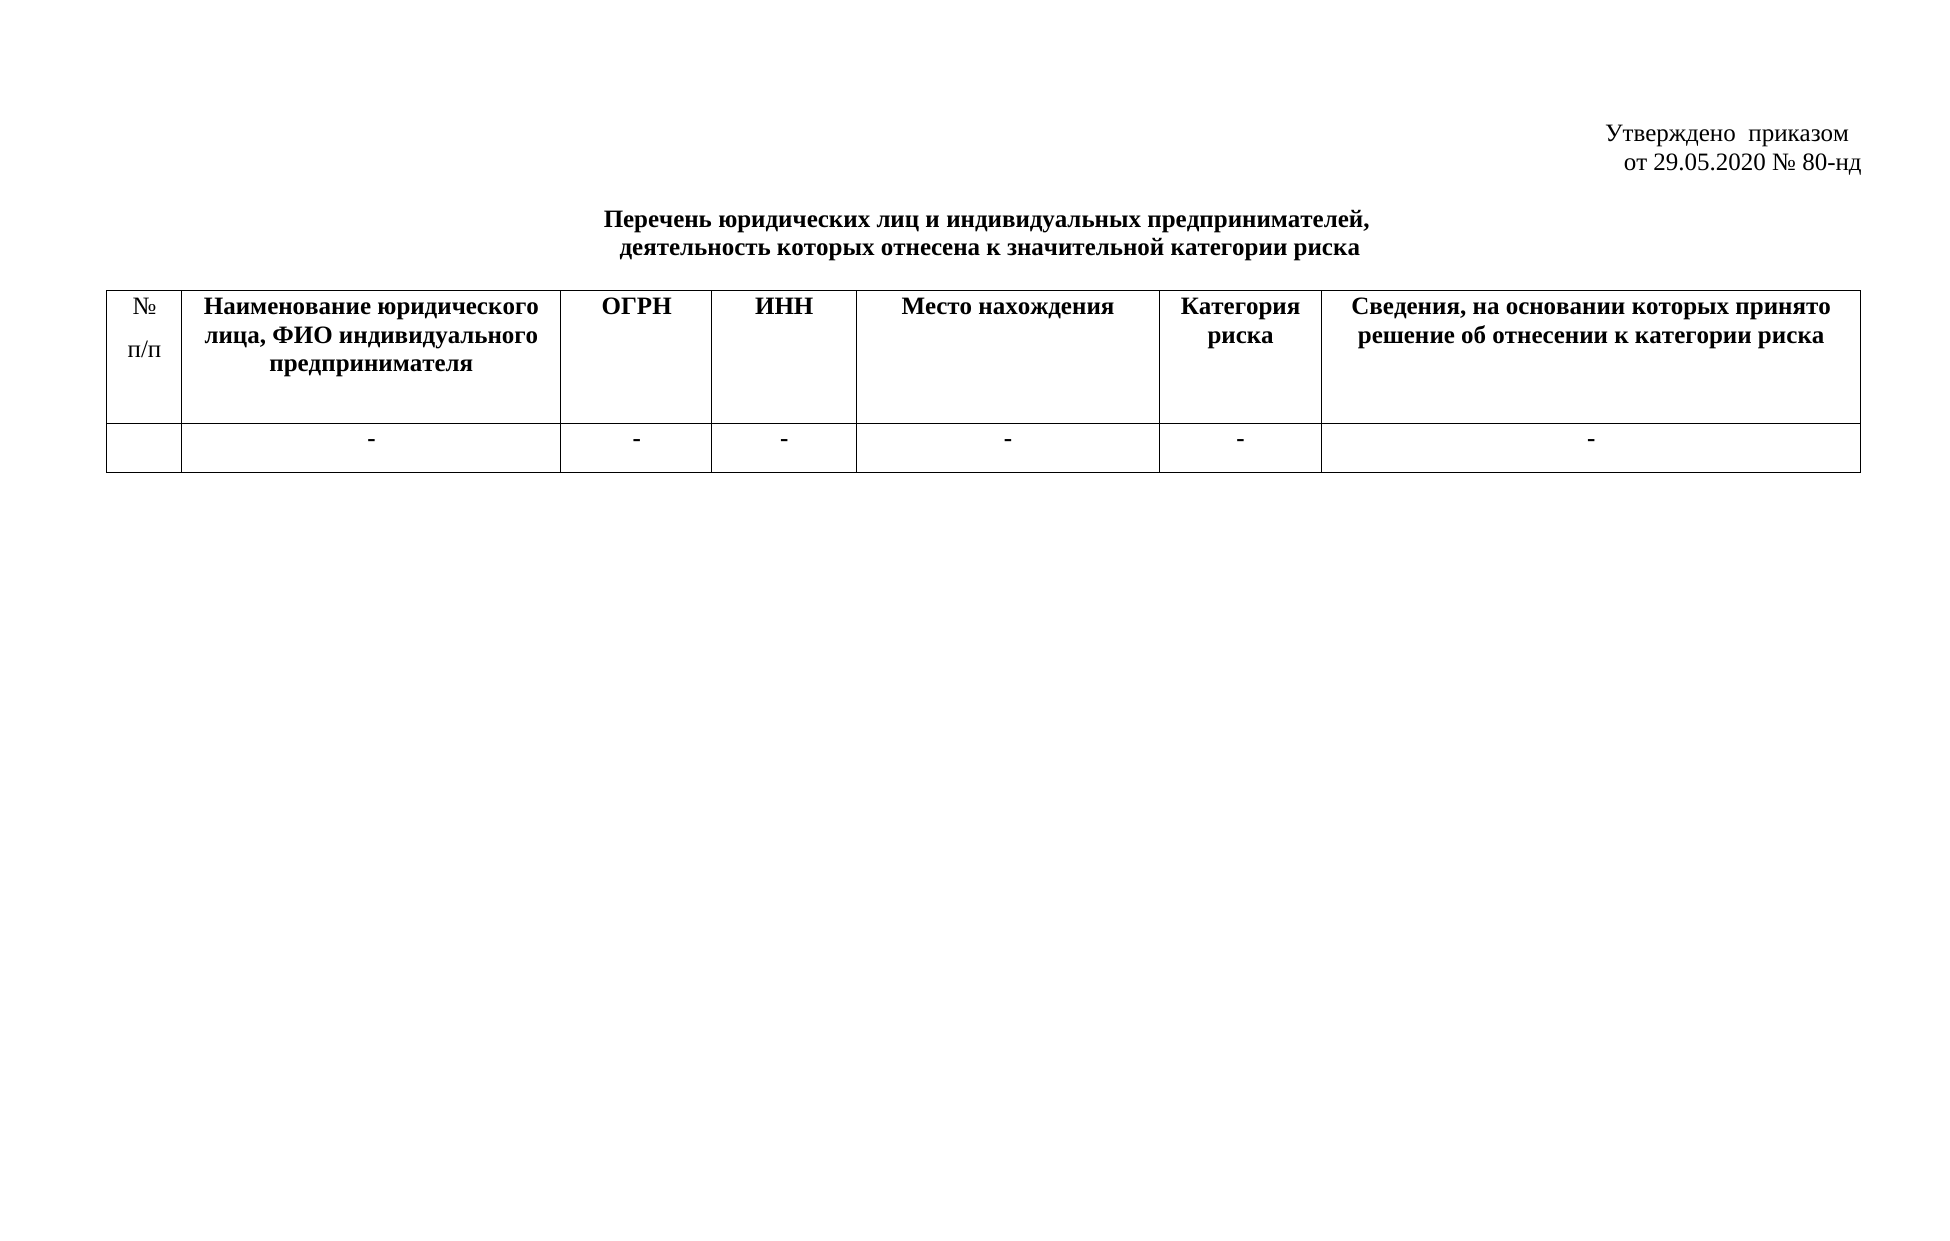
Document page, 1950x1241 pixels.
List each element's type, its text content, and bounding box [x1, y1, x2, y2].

table_header Сведения, на основании которых принято решение об отнесении к категории риска [1322, 291, 1860, 422]
table_header ОГРН [561, 291, 711, 422]
table_header Категория риска [1160, 291, 1321, 422]
table_cell - [712, 424, 856, 472]
table_header № п/п [107, 291, 181, 422]
table_cell - [857, 424, 1159, 472]
table_cell - [1160, 424, 1321, 472]
text Перечень юридических лиц и индивидуальных предпринимателей, деятельность которых отнесена к значительной категории риска [118, 204, 1861, 261]
table_cell - [561, 424, 711, 472]
table_header ИНН [712, 291, 856, 422]
table_header Место нахождения [857, 291, 1159, 422]
text Утверждено приказом от № [118, 118, 1861, 176]
table_cell - [1322, 424, 1860, 472]
table_cell [107, 424, 181, 472]
table_cell - [182, 424, 560, 472]
table_header Наименование юридического лица, ФИО индивидуального предпринимателя [182, 291, 560, 422]
